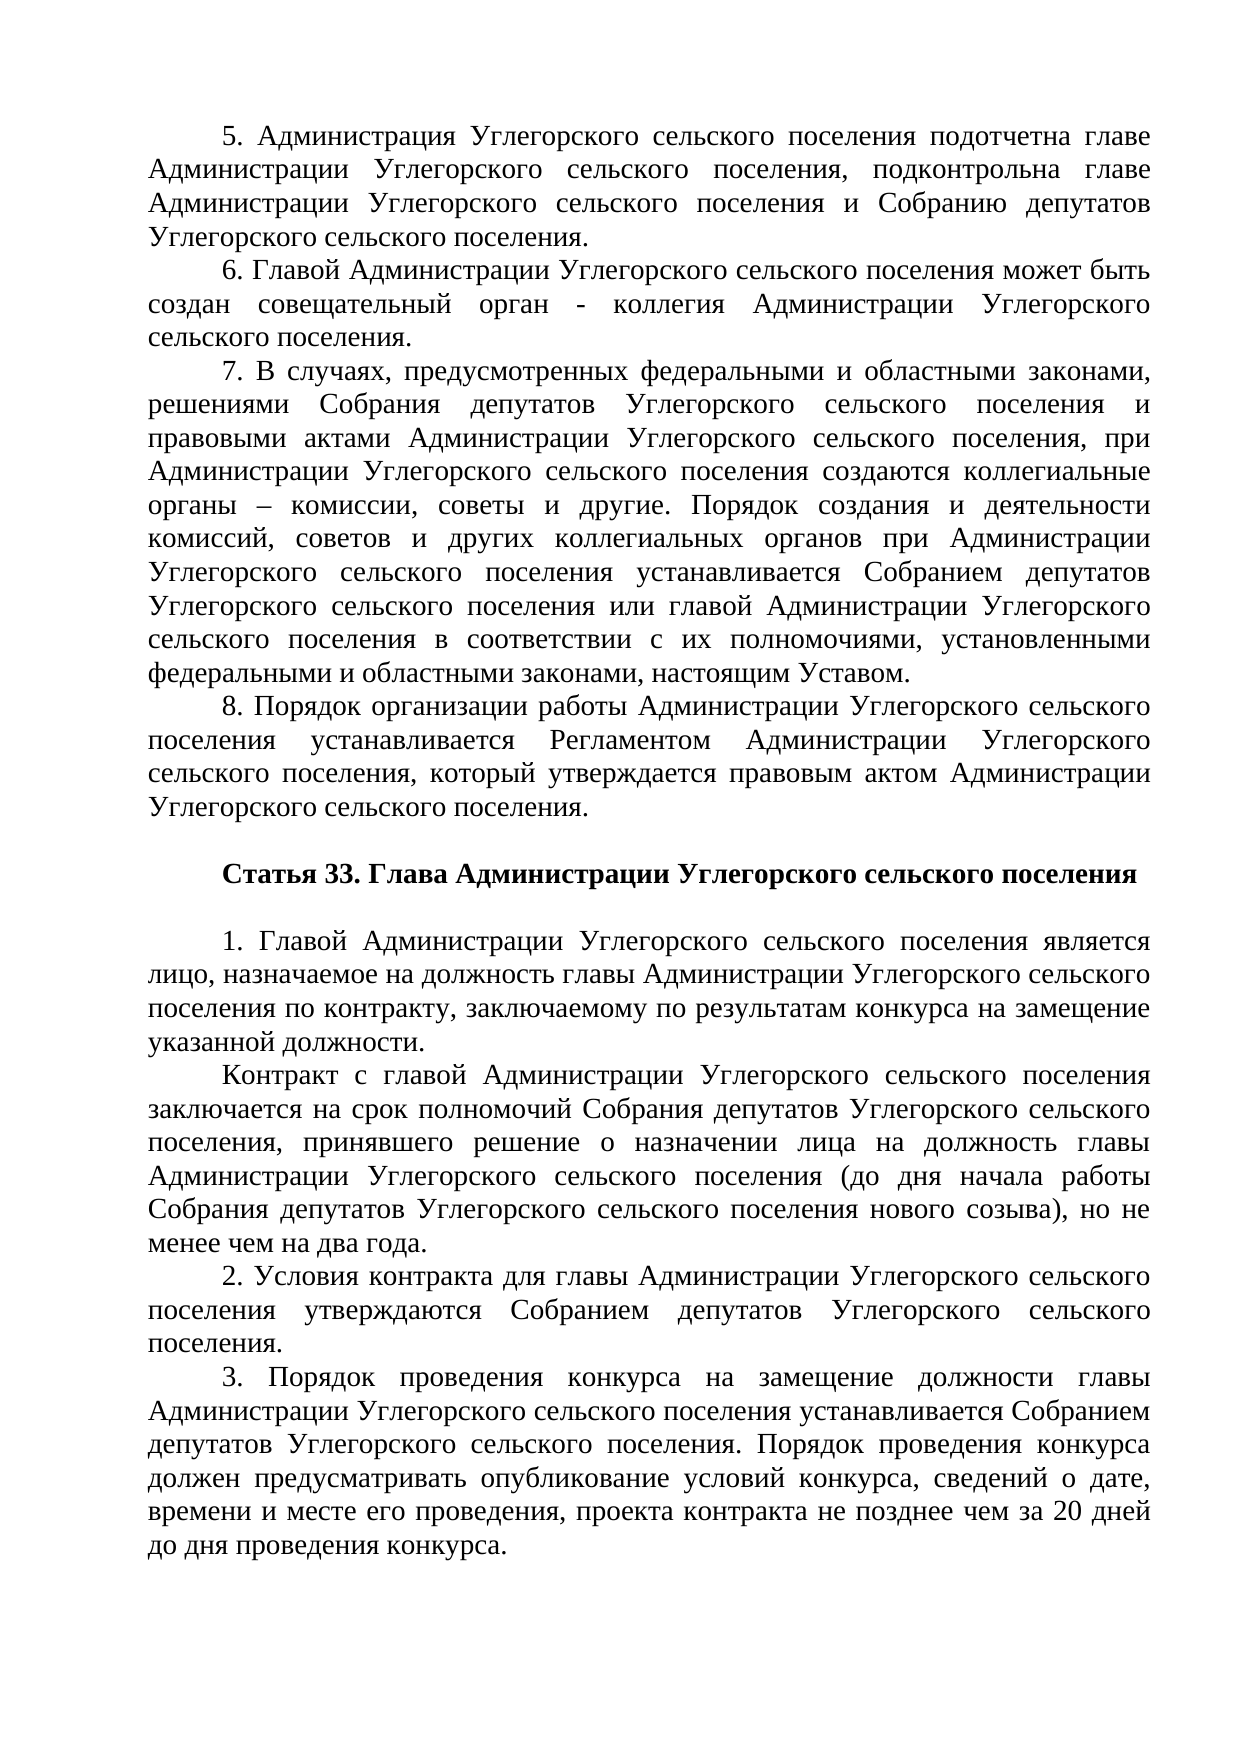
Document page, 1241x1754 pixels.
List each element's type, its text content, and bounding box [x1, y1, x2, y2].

text 3. Порядок проведения конкурса на замещение должности главы Администрации Углегорского сельского поселения устанавливается Собранием депутатов Углегорского сельского поселения. Порядок проведения конкурса должен предусматривать опубликование условий конкурса, сведений о дате, времени и месте его проведения, проекта контракта не позднее чем за 20 дней до дня проведения конкурса. [148, 1359, 1152, 1560]
text 6. Главой Администрации Углегорского сельского поселения может быть создан совещательный орган - коллегия Администрации Углегорского сельского поселения. [148, 252, 1152, 353]
text 2. Условия контракта для главы Администрации Углегорского сельского поселения утверждаются Собранием депутатов Углегорского сельского поселения. [148, 1258, 1152, 1359]
text 1. Главой Администрации Углегорского сельского поселения является лицо, назначаемое на должность главы Администрации Углегорского сельского поселения по контракту, заключаемому по результатам конкурса на замещение указанной должности. [148, 923, 1152, 1057]
text Контракт с главой Администрации Углегорского сельского поселения заключается на срок полномочий Собрания депутатов Углегорского сельского поселения, принявшего решение о назначении лица на должность главы Администрации Углегорского сельского поселения (до дня начала работы Собрания депутатов Углегорского сельского поселения нового созыва), но не менее чем на два года. [148, 1057, 1152, 1258]
text 5. Администрация Углегорского сельского поселения подотчетна главе Администрации Углегорского сельского поселения, подконтрольна главе Администрации Углегорского сельского поселения и Собранию депутатов Углегорского сельского поселения. [148, 118, 1152, 252]
text 7. В случаях, предусмотренных федеральными и областными законами, решениями Собрания депутатов Углегорского сельского поселения и правовыми актами Администрации Углегорского сельского поселения, при Администрации Углегорского сельского поселения создаются коллегиальные органы – комиссии, советы и другие. Порядок создания и деятельности комиссий, советов и других коллегиальных органов при Администрации Углегорского сельского поселения устанавливается Собранием депутатов Углегорского сельского поселения или главой Администрации Углегорского сельского поселения в соответствии с их полномочиями, установленными федеральными и областными законами, настоящим Уставом. [148, 353, 1152, 688]
text Статья 33. Глава Администрации Углегорского сельского поселения [148, 856, 1152, 889]
text 8. Порядок организации работы Администрации Углегорского сельского поселения устанавливается Регламентом Администрации Углегорского сельского поселения, который утверждается правовым актом Администрации Углегорского сельского поселения. [148, 688, 1152, 822]
